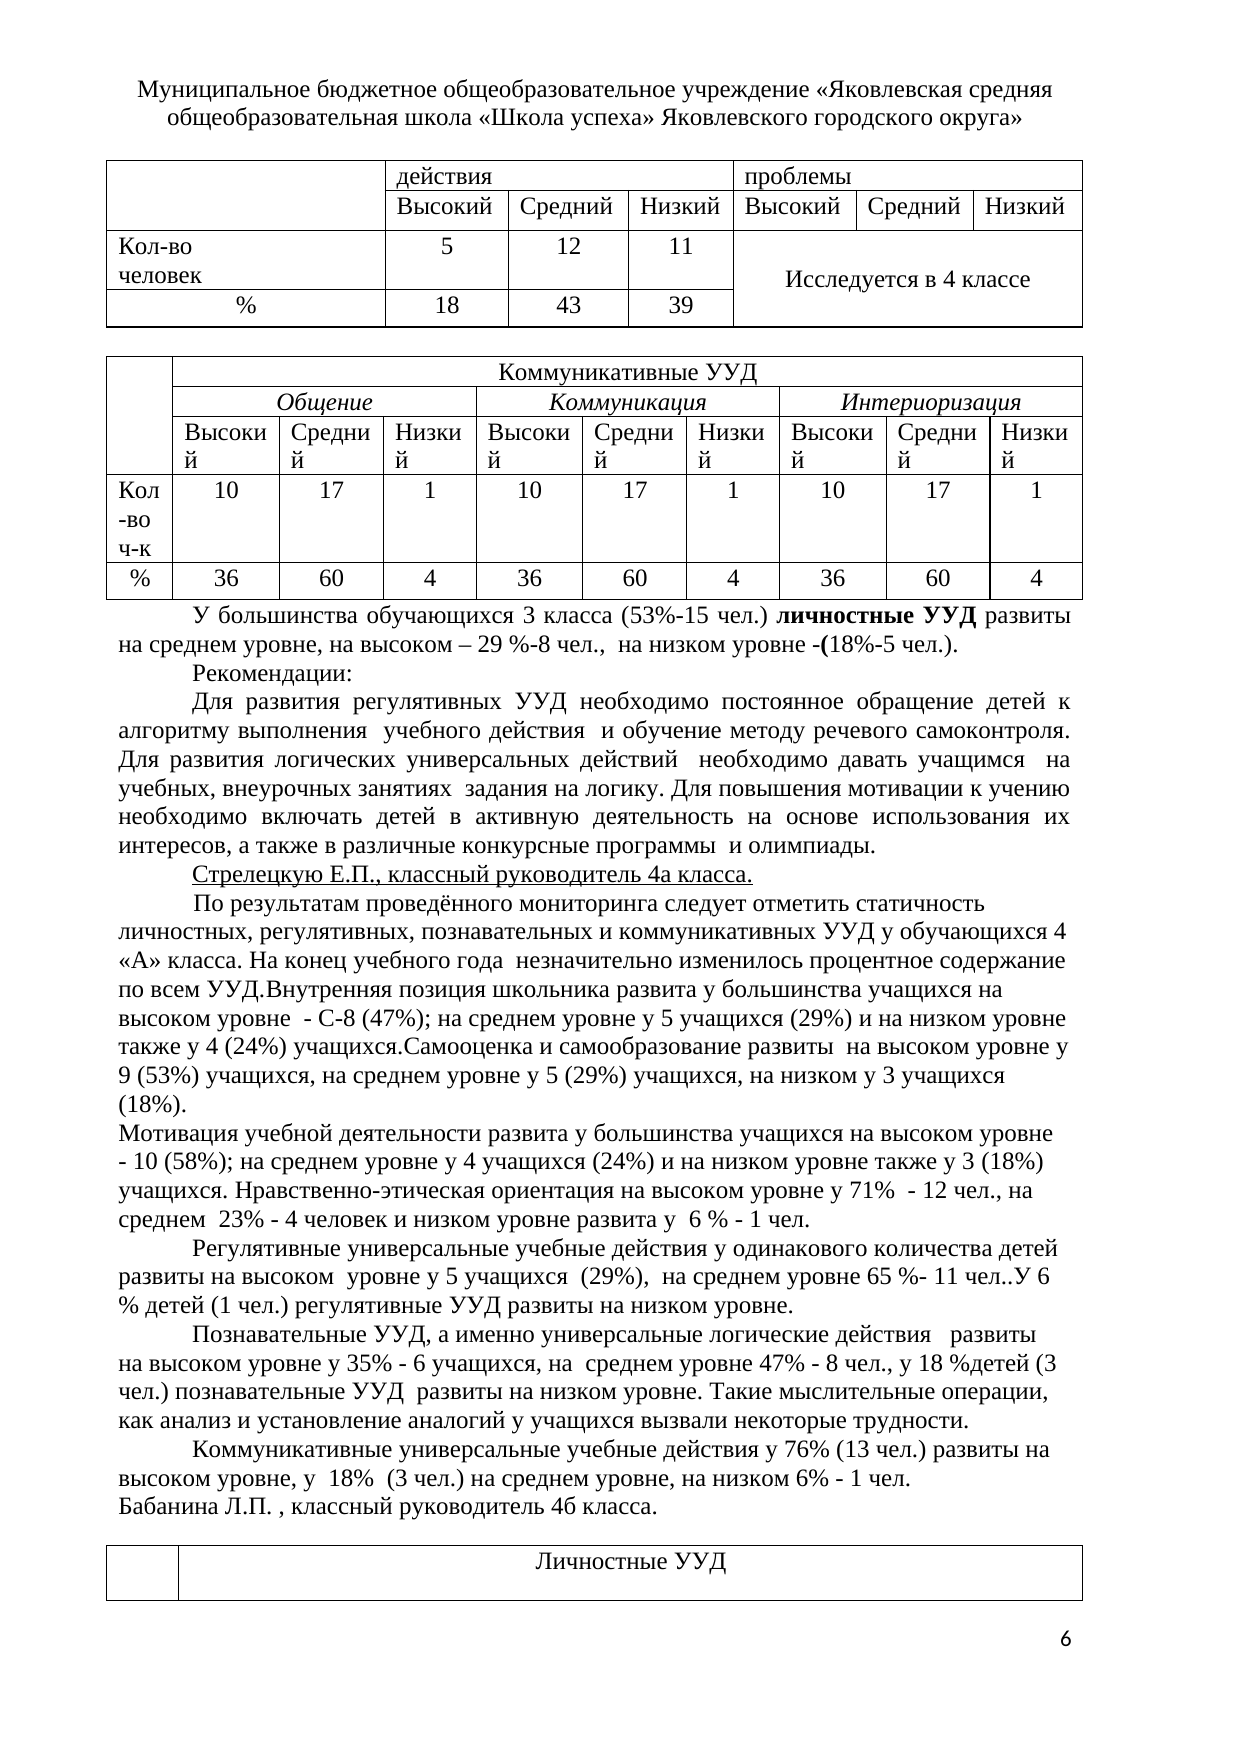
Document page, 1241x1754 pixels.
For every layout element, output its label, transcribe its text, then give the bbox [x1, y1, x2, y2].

text Бабанина Л.П. , классный руководитель 4б класса. [118, 1491, 1071, 1520]
table_cell 18 [386, 290, 508, 326]
text Коммуникативные универсальные учебные действия у 76% (13 чел.) развиты на высоком уровне, у 18% (3 чел.) на среднем уровне, на низком 6% - 1 чел. [118, 1434, 1071, 1491]
table_cell 10 [780, 475, 886, 562]
table_cell 10 [477, 475, 582, 562]
table_cell 36 [780, 563, 886, 599]
text По результатам проведённого мониторинга следует отметить статичность личностных, регулятивных, познавательных и коммуникативных УУД у обучающихся 4 «А» класса. На конец учебного года незначительно изменилось процентное содержание по всем УУД. Внутренняя позиция школьника развита у большинства учащихся на высоком уровне - С-8 (47%); на среднем уровне у 5 учащихся (29%) и на низком уровне также у 4 (24%) учащихся.Самооценка и самообразование развиты на высоком уровне у 9 (53%) учащихся, на среднем уровне у 5 (29%) учащихся, на низком у 3 учащихся (18%). [118, 888, 1071, 1118]
text Для развития регулятивных УУД необходимо постоянное обращение детей к алгоритму выполнения учебного действия и обучение методу речевого самоконтроля. Для развития логических универсальных действий необходимо давать учащимся на учебных, внеурочных занятиях задания на логику. Для повышения мотивации к учению необходимо включать детей в активную деятельность на основе использования их интересов, а также в различные конкурсные программы и олимпиады. [118, 686, 1071, 859]
table_cell Низкий [629, 191, 733, 230]
table_cell 39 [629, 290, 733, 326]
table_cell Средний [583, 417, 686, 474]
table_cell 1 [687, 475, 779, 562]
table_cell 4 [384, 563, 476, 599]
table_cell 4 [991, 563, 1082, 599]
table_cell Высокий [780, 417, 886, 474]
table_cell 17 [583, 475, 686, 562]
table_cell 4 [687, 563, 779, 599]
table_cell Высокий [173, 417, 279, 474]
table_cell 43 [509, 290, 628, 326]
table_cell Средний [280, 417, 383, 474]
text Регулятивные универсальные учебные действия у одинакового количества детей развиты на высоком уровне у 5 учащихся (29%), на среднем уровне 65 %- 11 чел..У 6 % детей (1 чел.) регулятивные УУД развиты на низком уровне. [118, 1233, 1071, 1319]
table_cell Низкий [384, 417, 476, 474]
text Стрелецкую Е.П., классный руководитель 4а класса. [118, 859, 1071, 888]
text У большинства обучающихся 3 класса (53%-15 чел.) личностные УУД развиты на среднем уровне, на высоком – 29 %-8 чел., на низком уровне -(18%-5 чел.). [118, 600, 1071, 658]
table_header [107, 1546, 178, 1600]
table_cell 5 [386, 231, 508, 289]
table_cell Низкий [991, 417, 1082, 474]
table_cell Средний [857, 191, 973, 230]
table_cell 60 [583, 563, 686, 599]
table_cell 17 [887, 475, 989, 562]
table_cell Высокий [386, 191, 508, 230]
table_cell Высокий [477, 417, 582, 474]
table_cell Кол-во человек [107, 231, 385, 289]
table_cell 60 [887, 563, 989, 599]
table_cell Исследуется в 4 классе [734, 231, 1082, 326]
table_cell % [107, 290, 385, 326]
table_cell 17 [280, 475, 383, 562]
table_cell Интериоризация [780, 387, 1082, 416]
table_cell Коммуникация [477, 387, 779, 416]
table_header [107, 357, 172, 474]
text Мотивация учебной деятельности развита у большинства учащихся на высоком уровне - 10 (58%); на среднем уровне у 4 учащихся (24%) и на низком уровне также у 3 (18%) учащихся. Нравственно-этическая ориентация на высоком уровне у 71% - 12 чел., на среднем 23% - 4 человек и низком уровне развита у 6 % - 1 чел. [118, 1118, 1071, 1233]
table_cell Высокий [734, 191, 856, 230]
table_cell 1 [384, 475, 476, 562]
text Рекомендации: [118, 658, 1071, 686]
table_cell Средний [887, 417, 989, 474]
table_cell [734, 161, 1082, 190]
table_header Личностные УУД [179, 1546, 1082, 1600]
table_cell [386, 161, 733, 190]
table_cell Низкий [974, 191, 1082, 230]
table_cell Средний [509, 191, 628, 230]
table_cell 12 [509, 231, 628, 289]
table_cell 10 [173, 475, 279, 562]
table_cell 11 [629, 231, 733, 289]
table_header Коммуникативные УУД [173, 357, 1082, 386]
table_cell Низкий [687, 417, 779, 474]
table_cell 1 [991, 475, 1082, 562]
table_cell Общение [173, 387, 476, 416]
table_cell % [107, 563, 172, 599]
table_cell 36 [173, 563, 279, 599]
table_cell Кол-во ч-к [107, 475, 172, 562]
table_cell 60 [280, 563, 383, 599]
text Познавательные УУД, а именно универсальные логические действия развиты на высоком уровне у 35% - 6 учащихся, на среднем уровне 47% - 8 чел., у 18 %детей (3 чел.) познавательные УУД развиты на низком уровне. Такие мыслительные операции, как анализ и установление аналогий у учащихся вызвали некоторые трудности. [118, 1319, 1071, 1434]
table_cell 36 [477, 563, 582, 599]
